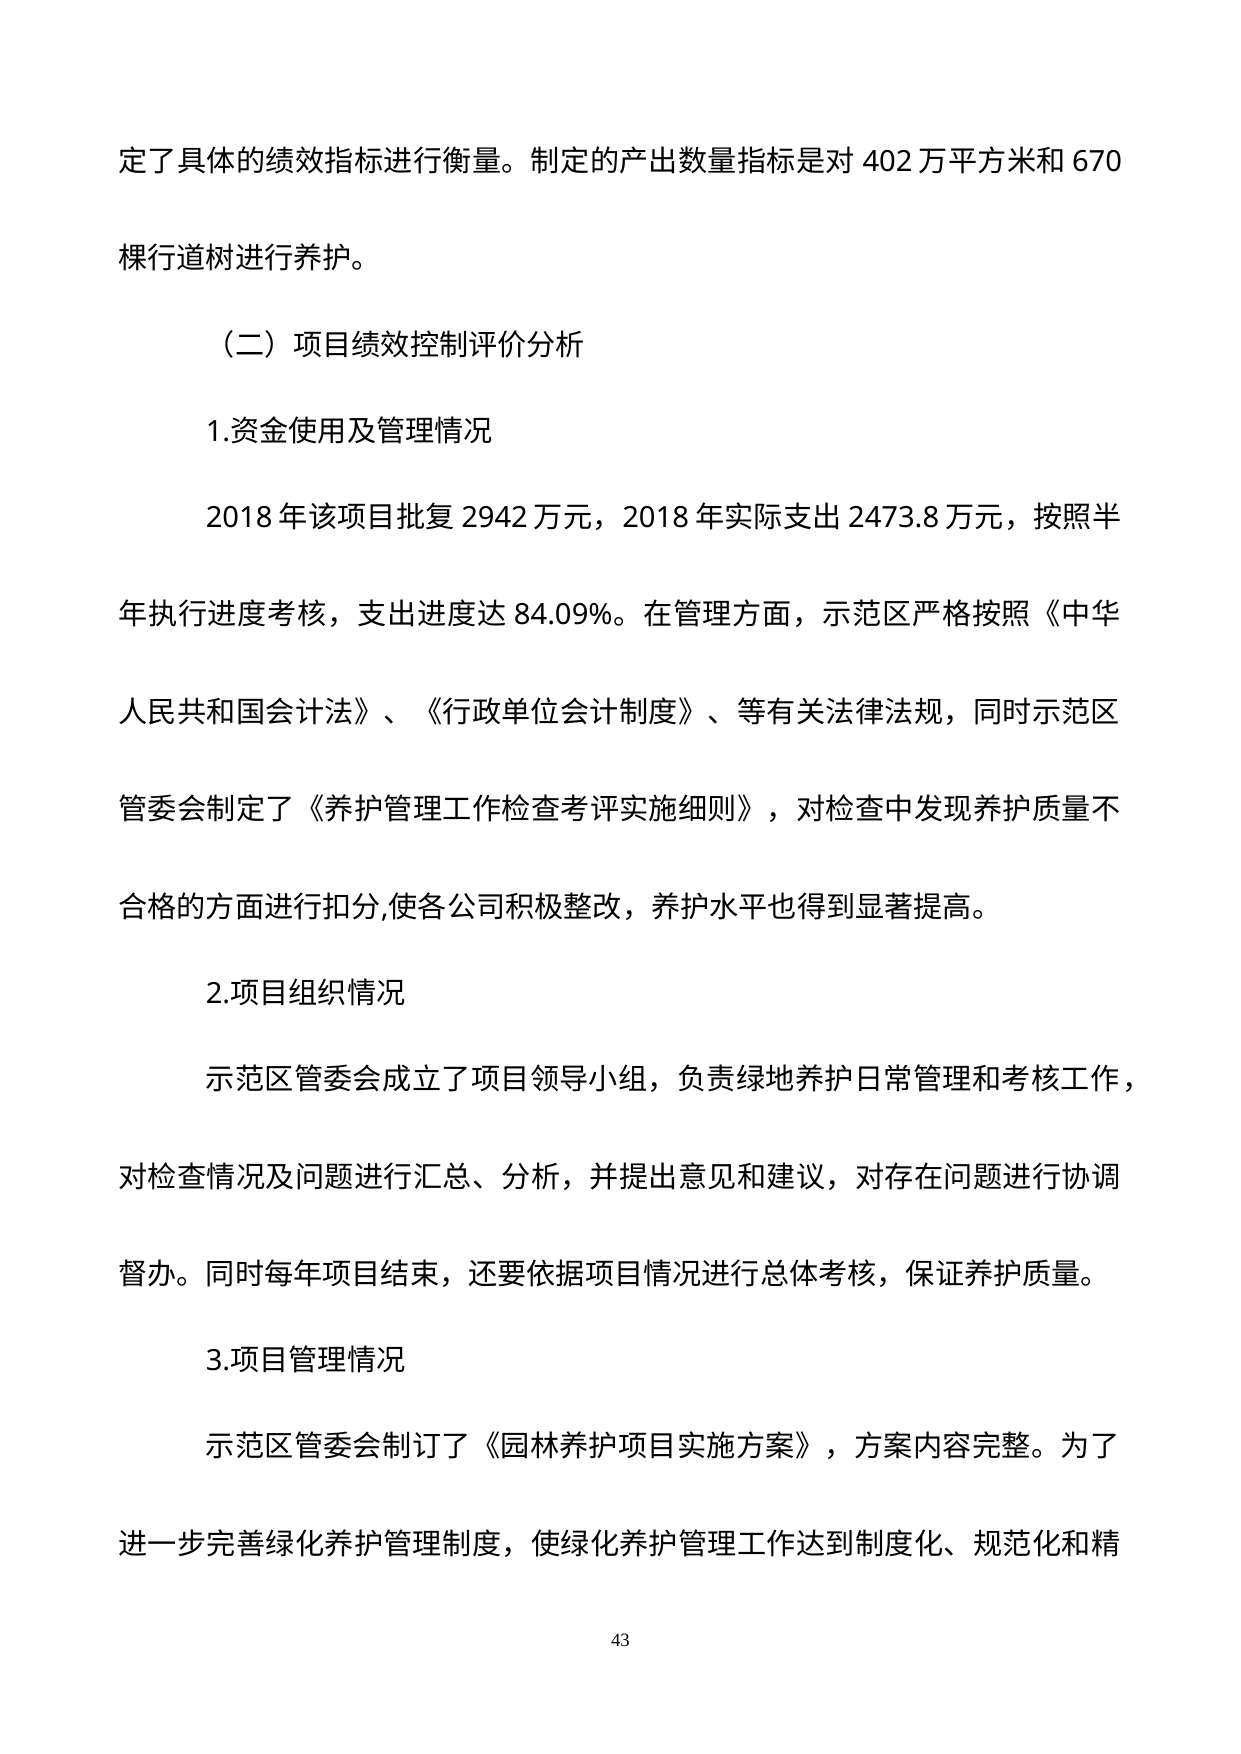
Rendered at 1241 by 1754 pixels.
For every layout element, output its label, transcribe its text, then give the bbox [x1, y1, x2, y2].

list 2018年该项目批复2942万元，2018年实际支出2473.8万元，按照半年执行进度考核，支出进度达84.09%。在管理方面，示范区严格按照《中华人民共和国会计法》、《行政单位会计制度》、等有关法律法规，同时示范区管委会制定了《养护管理工作检查考评实施细则》，对检查中发现养护质量不合格的方面进行扣分,使各公司积极整改，养护水平也得到显著提高。 [118, 482, 1122, 937]
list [118, 1412, 1122, 1574]
list （二）项目绩效控制评价分析 [118, 310, 1122, 375]
list 2.项目组织情况 [118, 958, 1122, 1023]
list 3.项目管理情况 [118, 1325, 1122, 1390]
list 1.资金使用及管理情况 [118, 396, 1122, 461]
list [118, 126, 1122, 288]
list 示范区管委会成立了项目领导小组，负责绿地养护日常管理和考核工作，对检查情况及问题进行汇总、分析，并提出意见和建议，对存在问题进行协调督办。同时每年项目结束，还要依据项目情况进行总体考核，保证养护质量。 [118, 1044, 1122, 1304]
